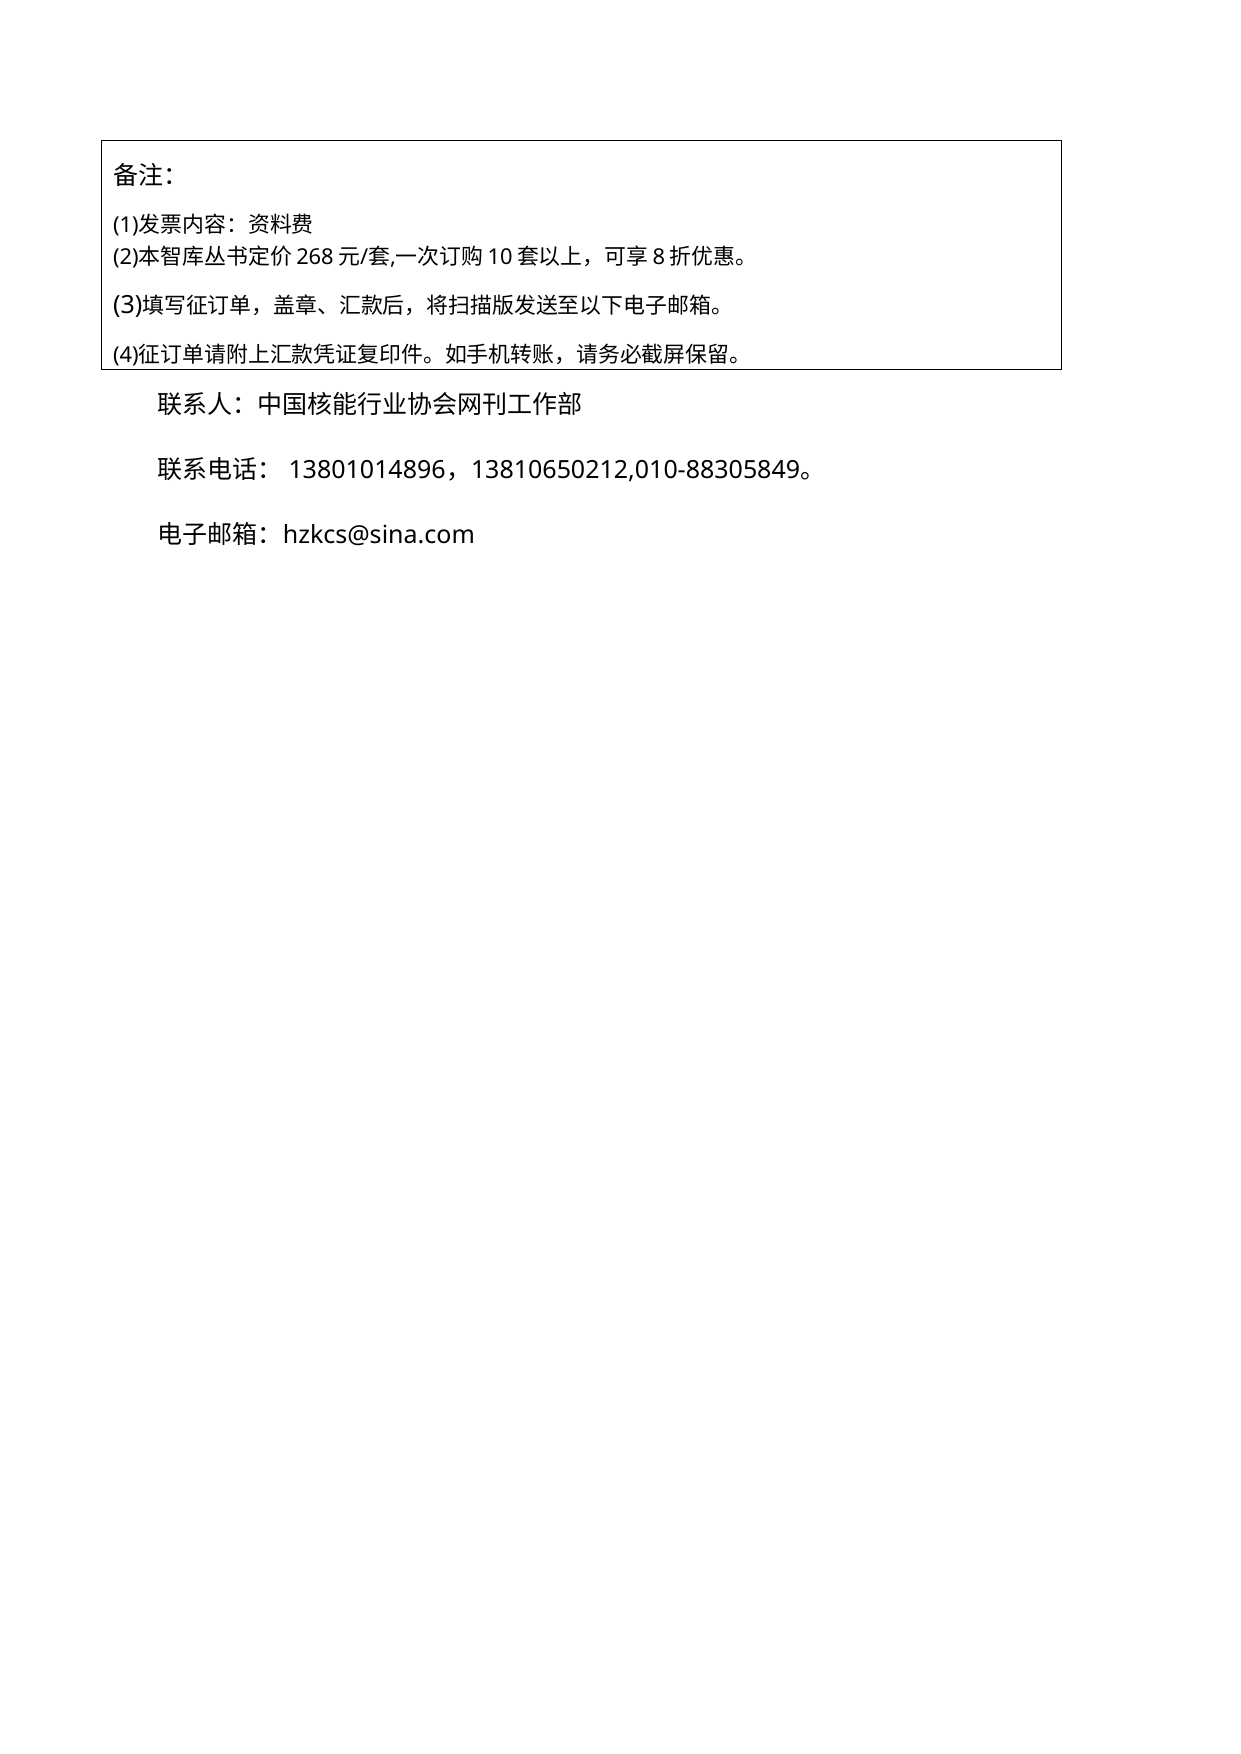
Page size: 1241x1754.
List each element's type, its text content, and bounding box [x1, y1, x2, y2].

text 电子邮箱：hzkcs@sina.com [158, 500, 1036, 565]
text 联系人：中国核能行业协会网刊工作部 [158, 370, 1036, 435]
table_cell 备注： (1)发票内容：资料费 (2)本智库丛书定价268元/套,一次订购10套以上，可享8折优惠。 (3)填写征订单，盖章、汇款后，将扫描版发送至以下电子邮箱。 (4)征订单请附上汇款凭证复印件。如手机转账，请务必截屏保留。 [102, 141, 1061, 369]
text 联系电话： 13801014896，13810650212,010-88305849。 [158, 435, 1036, 500]
